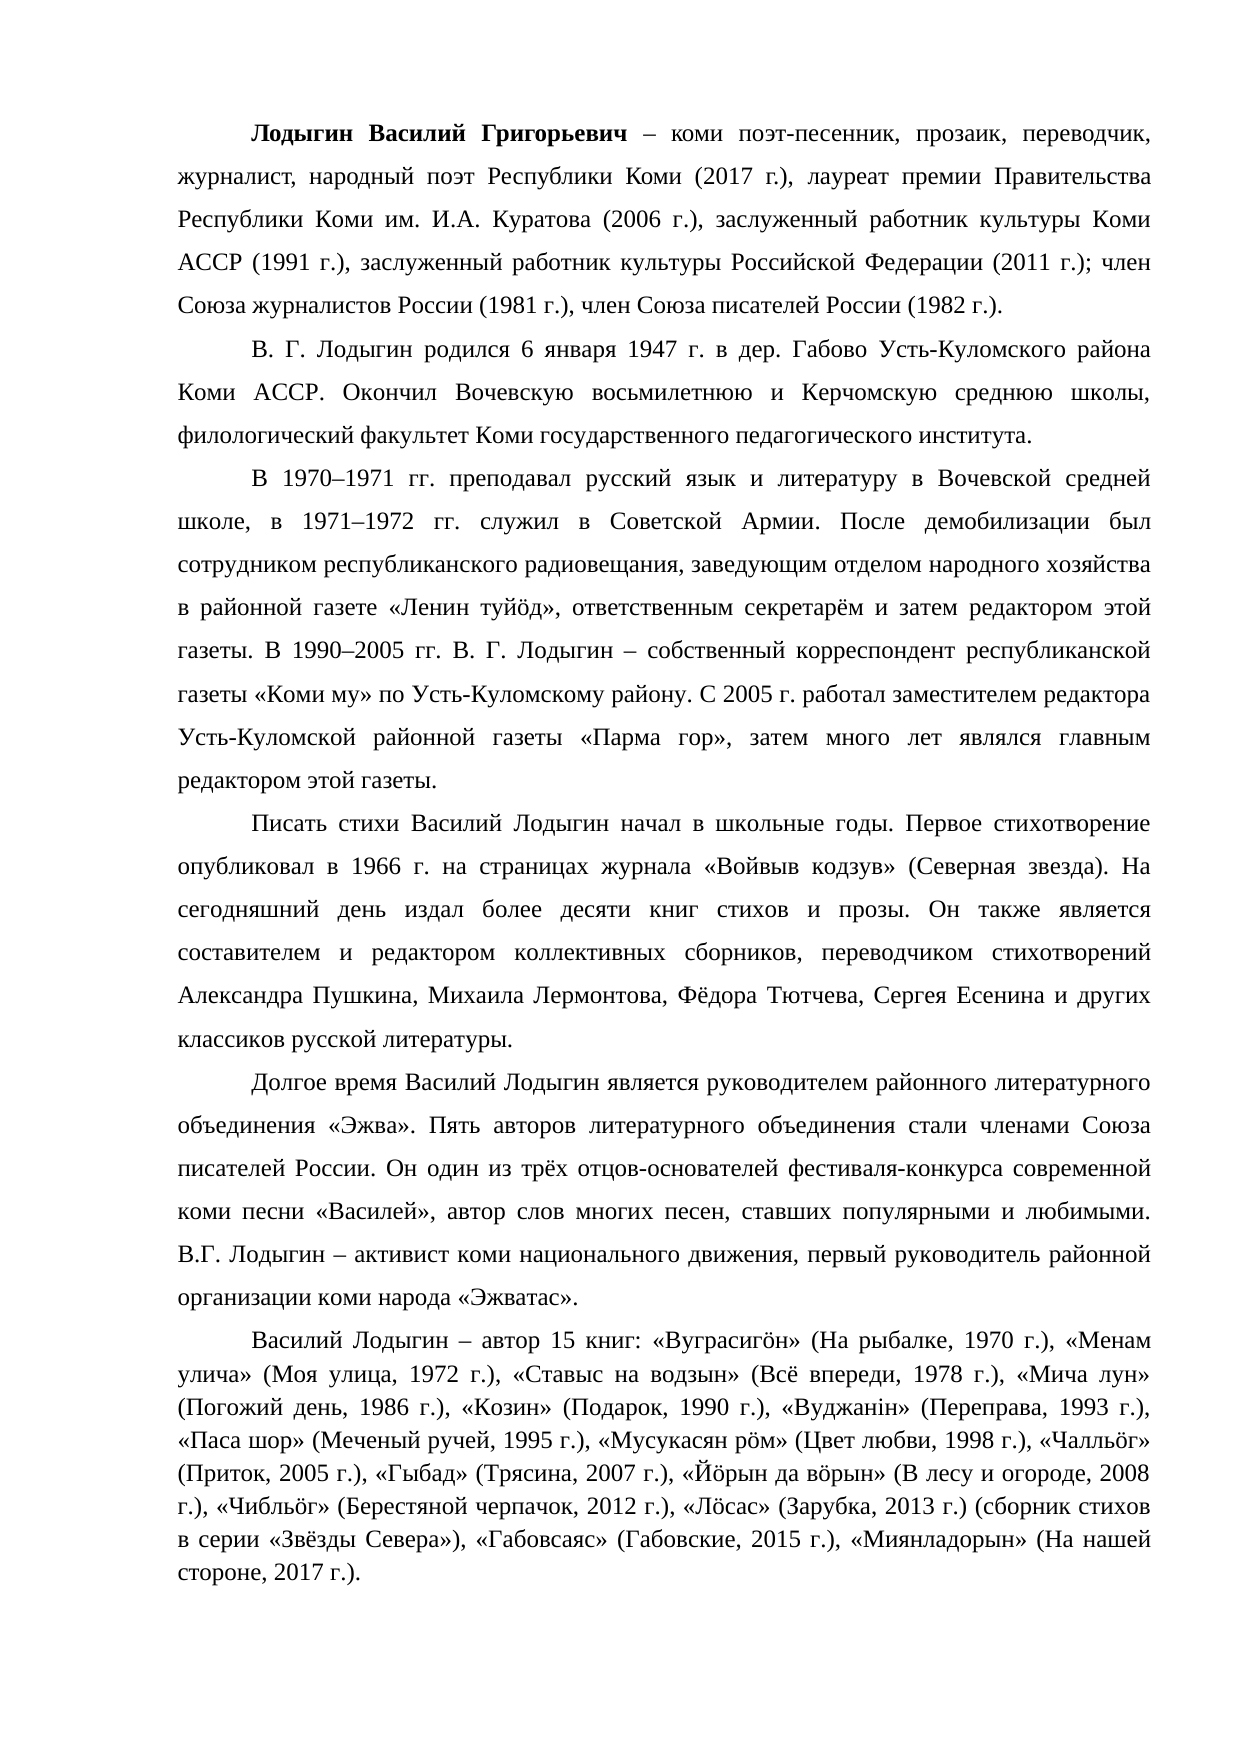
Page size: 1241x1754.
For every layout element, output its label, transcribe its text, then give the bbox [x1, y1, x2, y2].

text Лодыгин Василий Григорьевич – коми поэт-песенник, прозаик, переводчик, журналист, народный поэт Республики Коми (2017 г.), лауреат премии Правительства Республики Коми им. И.А. Куратова (2006 г.), заслуженный работник культуры Коми АССР (1991 г.), заслуженный работник культуры Российской Федерации (2011 г.); член Союза журналистов России (1981 г.), член Союза писателей России (1982 г.). [177, 118, 1152, 319]
text Василий Лодыгин – автор 15 книг: «Вуграсигӧн» (На рыбалке, 1970 г.), «Менам улича» (Моя улица, 1972 г.), «Ставыс на водзын» (Всё впереди, 1978 г.), «Мича лун» (Погожий день, 1986 г.), «Козин» (Подарок, 1990 г.), «Вуджанін» (Переправа, 1993 г.), «Паса шор» (Меченый ручей, 1995 г.), «Мусукасян рӧм» (Цвет любви, 1998 г.), «Чалльӧг» (Приток, 2005 г.), «Гыбад» (Трясина, 2007 г.), «Йӧрын да вӧрын» (В лесу и огороде, 2008 г.), «Чибльӧг» (Берестяной черпачок, 2012 г.), «Лӧсас» (Зарубка, 2013 г.) (сборник стихов в серии «Звёзды Севера»), «Габовсаяс» (Габовские, 2015 г.), «Миянладорын» (На нашей стороне, 2017 г.). [177, 1326, 1152, 1586]
text В 1970‒1971 гг. преподавал русский язык и литературу в Вочевской средней школе, в 1971‒1972 гг. служил в Советской Армии. После демобилизации был сотрудником республиканского радиовещания, заведующим отделом народного хозяйства в районной газете «Ленин туйӧд», ответственным секретарём и затем редактором этой газеты. В 1990‒2005 гг. В. Г. Лодыгин ‒ собственный корреспондент республиканской газеты «Коми му» по Усть-Куломскому району. С 2005 г. работал заместителем редактора Усть-Куломской районной газеты «Парма гор», затем много лет являлся главным редактором этой газеты. [177, 463, 1152, 794]
text Писать стихи Василий Лодыгин начал в школьные годы. Первое стихотворение опубликовал в 1966 г. на страницах журнала «Войвыв кодзув» (Северная звезда). На сегодняшний день издал более десяти книг стихов и прозы. Он также является составителем и редактором коллективных сборников, переводчиком стихотворений Александра Пушкина, Михаила Лермонтова, Фёдора Тютчева, Сергея Есенина и других классиков русской литературы. [177, 808, 1152, 1052]
text Долгое время Василий Лодыгин является руководителем районного литературного объединения «Эжва». Пять авторов литературного объединения стали членами Союза писателей России. Он один из трёх отцов-основателей фестиваля-конкурса современной коми песни «Василей», автор слов многих песен, ставших популярными и любимыми. В.Г. Лодыгин – активист коми национального движения, первый руководитель районной организации коми народа «Эжватас». [177, 1067, 1152, 1311]
text В. Г. Лодыгин родился 6 января 1947 г. в дер. Габово Усть-Куломского района Коми АССР. Окончил Вочевскую восьмилетнюю и Керчомскую среднюю школы, филологический факультет Коми государственного педагогического института. [177, 334, 1152, 449]
